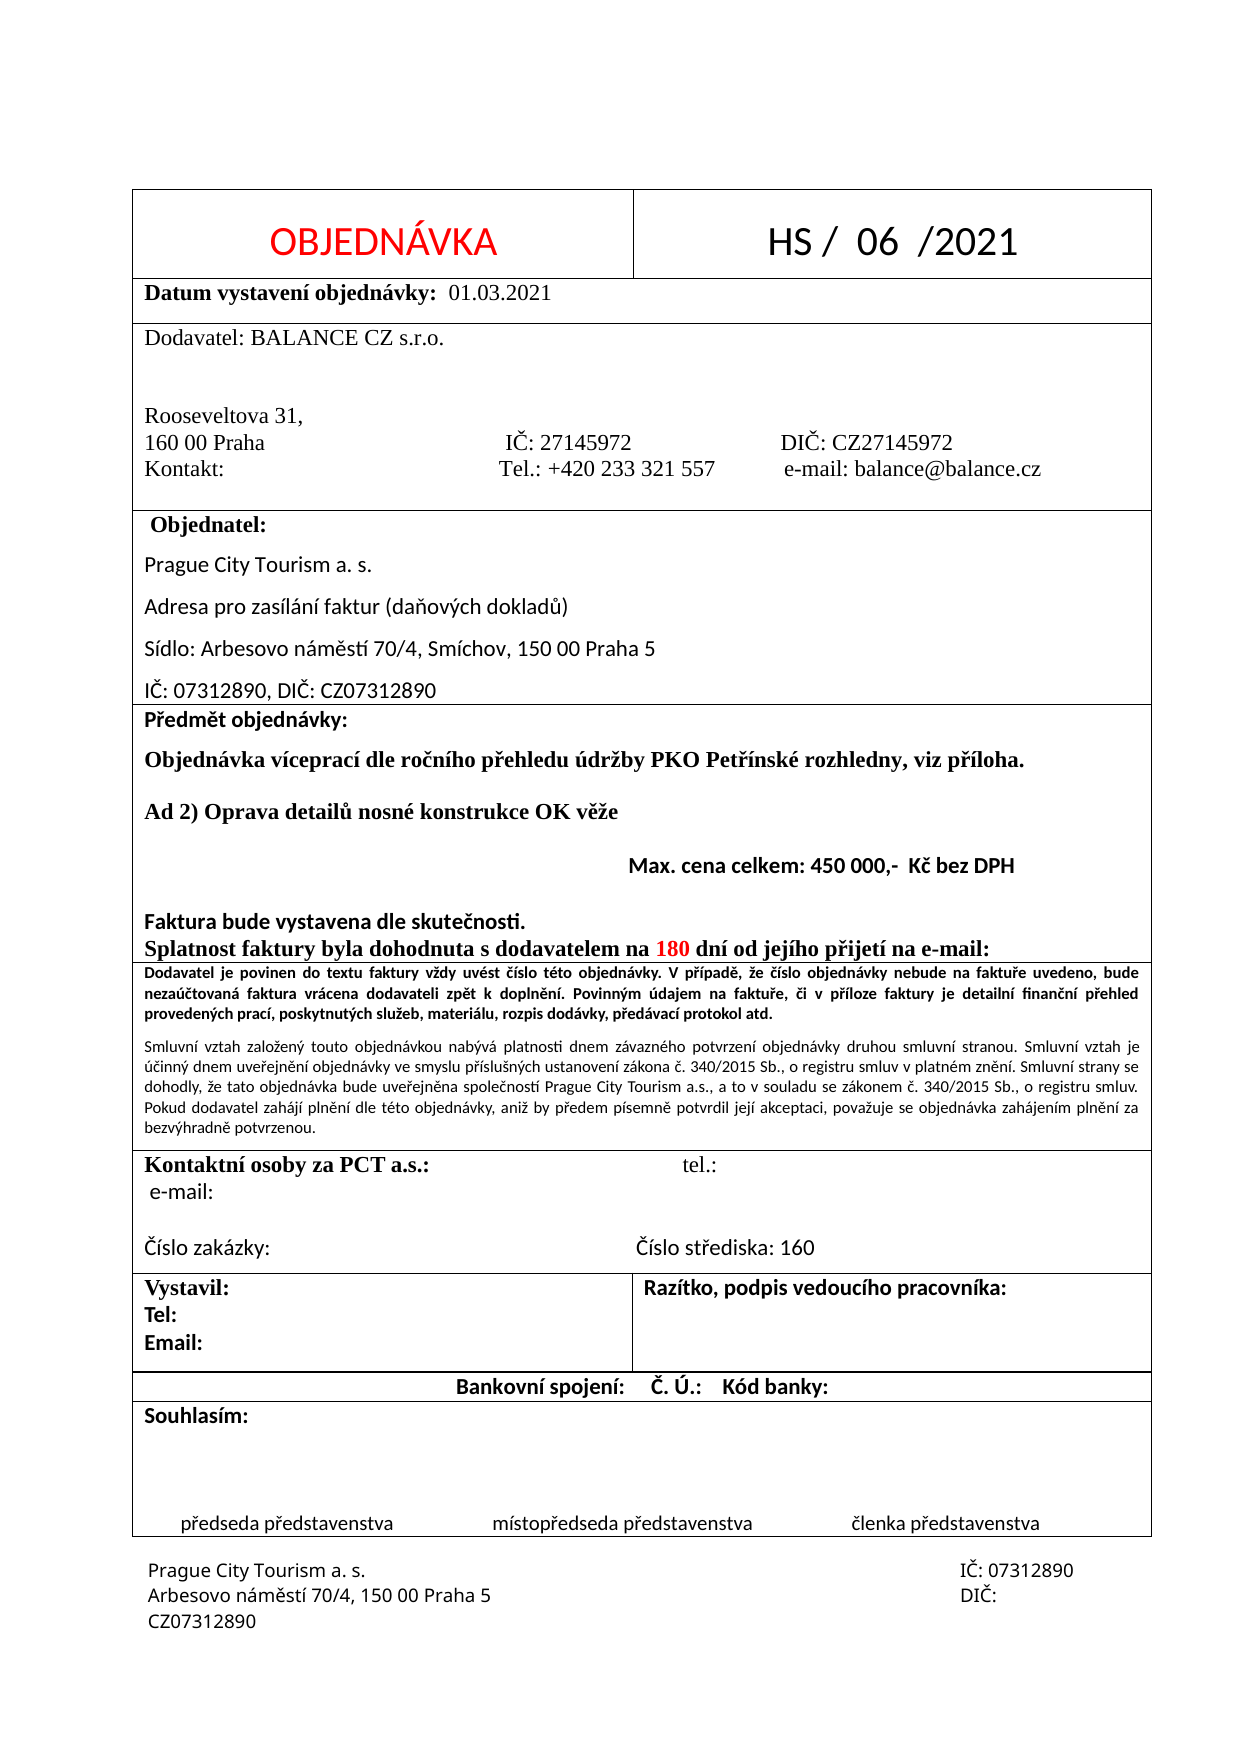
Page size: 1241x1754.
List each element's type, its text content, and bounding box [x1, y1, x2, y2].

table_cell Objednatel: Prague City Tourism a. s. Adresa pro zasílání faktur (daňových dokladů) Sídlo: Arbesovo náměstí 70/4, Smíchov, 150 00 Praha 5 IČ: 07312890, DIČ: CZ07312890 [133, 511, 1151, 704]
table_cell Dodavatel: BALANCE CZ s.r.o. Rooseveltova 31, 160 00 Praha IČ: 27145972 DIČ: CZ27145972 Kontakt: Tel.: +420 233 321 557 e-mail: balance@balance.cz [133, 324, 1151, 510]
table_cell Bankovní spojení: Č. Ú.: Kód banky: [133, 1373, 1151, 1401]
table_cell Razítko, podpis vedoucího pracovníka: [633, 1274, 1151, 1371]
table_cell Předmět objednávky: Objednávka víceprací dle ročního přehledu údržby PKO Petřínské rozhledny, viz příloha. Ad 2) Oprava detailů nosné konstrukce OK věže Max. cena celkem: 450 000,- Kč bez DPH Faktura bude vystavena dle skutečnosti. Splatnost faktury byla dohodnuta s dodavatelem na 180 dní od jejího přijetí na e-mail: [133, 705, 1151, 962]
table_cell Souhlasím: předseda představenstva místopředseda představenstva členka představenstva [133, 1402, 1151, 1536]
table_cell Datum vystavení objednávky: 01.03.2021 [133, 279, 1151, 322]
table_cell Vystavil: Tel: Email: [133, 1274, 632, 1371]
table_cell Dodavatel je povinen do textu faktury vždy uvést číslo této objednávky. V případě, že číslo objednávky nebude na faktuře uvedeno, bude nezaúčtovaná faktura vrácena dodavateli zpět k doplnění. Povinným údajem na faktuře, či v příloze faktury je detailní finanční přehled provedených prací, poskytnutých služeb, materiálu, rozpis dodávky, předávací protokol atd. Smluvní vztah založený touto objednávkou nabývá platnosti dnem závazného potvrzení objednávky druhou smluvní stranou. Smluvní vztah je účinný dnem uveřejnění objednávky ve smyslu příslušných ustanovení zákona č. 340/2015 Sb., o registru smluv v platném znění. Smluvní strany se dohodly, že tato objednávka bude uveřejněna společností Prague City Tourism a.s., a to v souladu se zákonem č. 340/2015 Sb., o registru smluv. Pokud dodavatel zahájí plnění dle této objednávky, aniž by předem písemně potvrdil její akceptaci, považuje se objednávka zahájením plnění za bezvýhradně potvrzenou. [133, 963, 1151, 1150]
table_header HS / 06 /2021 [634, 190, 1151, 278]
table_cell Kontaktní osoby za PCT a.s.: tel.: e-mail: Číslo zakázky: Číslo střediska: 160 [133, 1151, 1151, 1272]
table_header OBJEDNÁVKA [133, 190, 633, 278]
